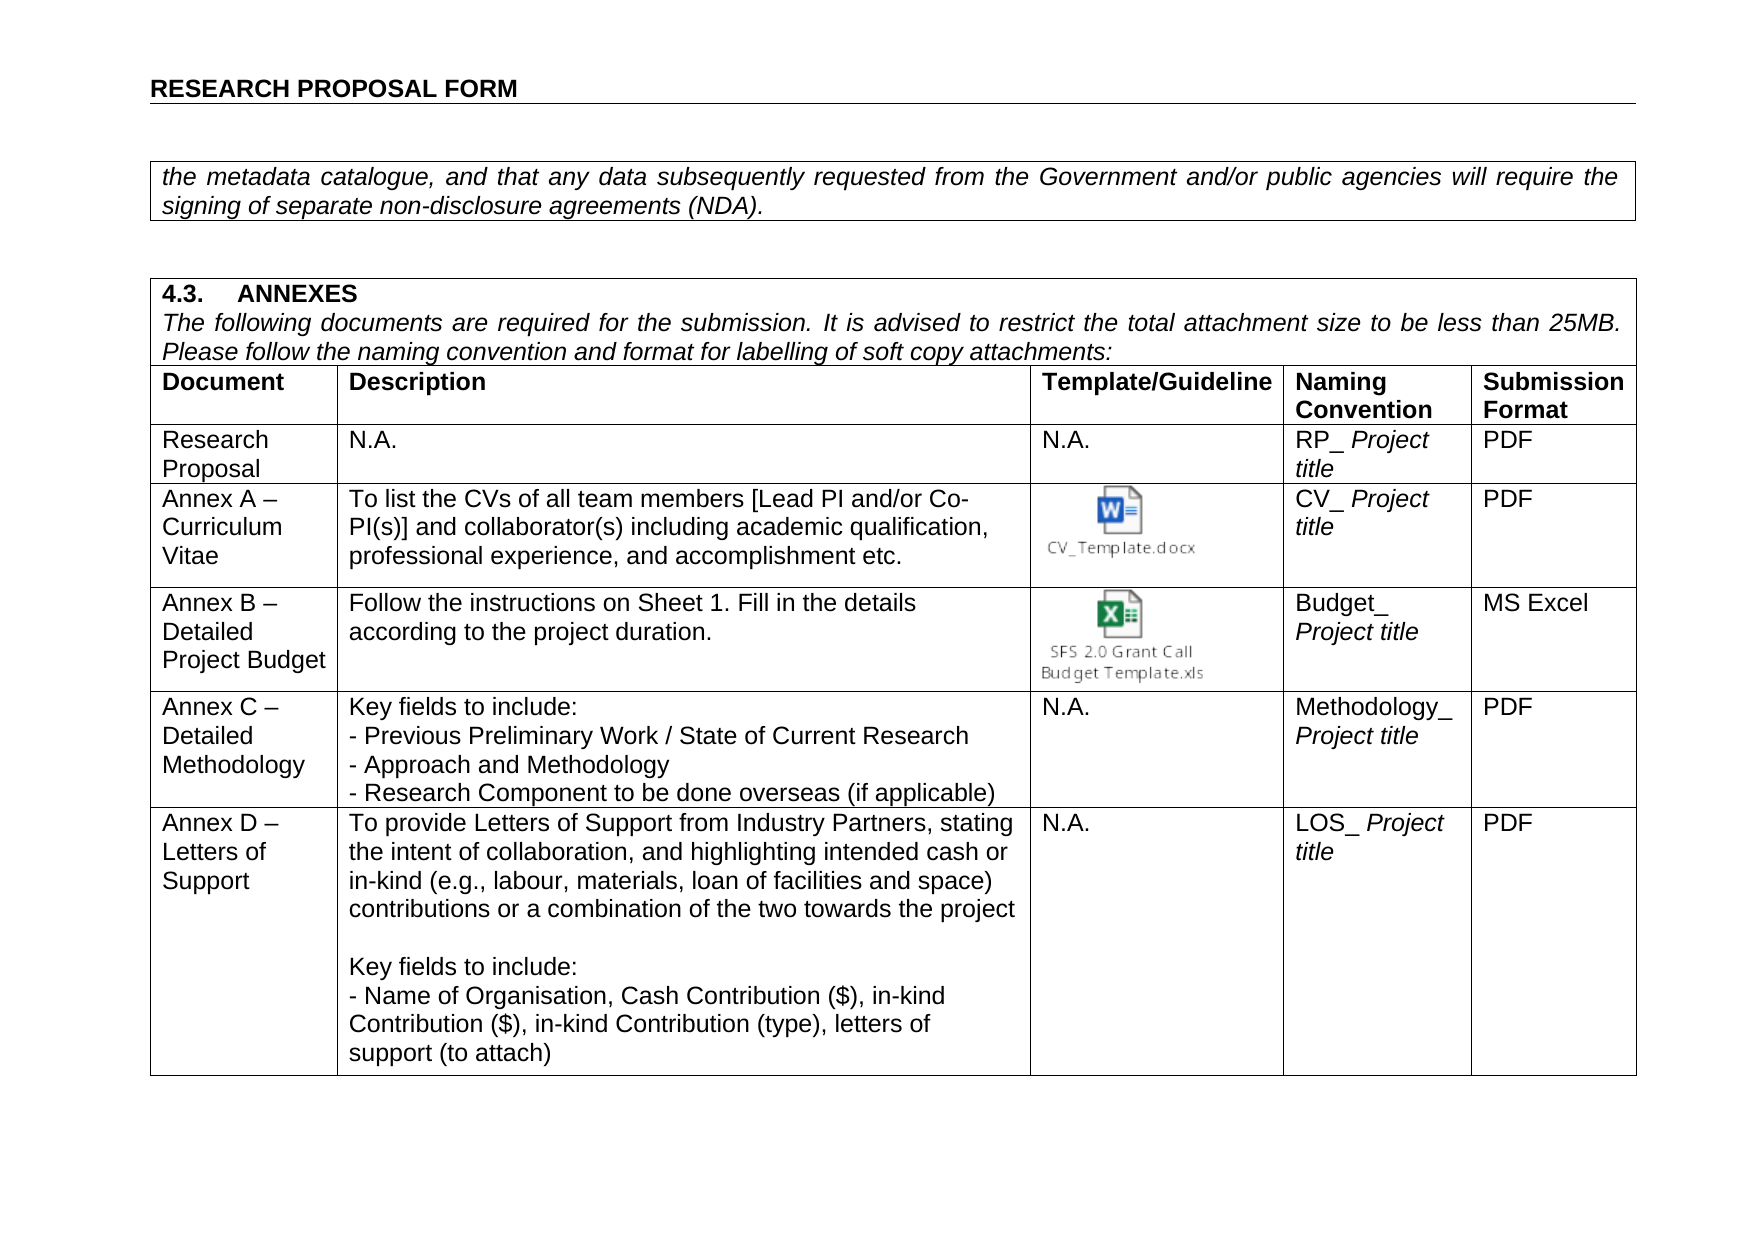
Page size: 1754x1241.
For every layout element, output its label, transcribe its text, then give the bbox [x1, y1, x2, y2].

table_cell To list the CVs of all team members [Lead PI and/or Co-PI(s)] and collaborator(s) including academic qualification, professional experience, and accomplishment etc. [338, 484, 1030, 587]
table_cell Budget_ Project title [1284, 588, 1471, 691]
table_cell To provide Letters of Support from Industry Partners, stating the intent of collaboration, and highlighting intended cash or in-kind (e.g., labour, materials, loan of facilities and space) contributions or a combination of the two towards the project Key fields to include: - Name of Organisation, Cash Contribution ($), in-kind Contribution ($), in-kind Contribution (type), letters of support (to attach) [338, 808, 1030, 1075]
table_cell Annex D – Letters of Support [151, 808, 337, 1075]
table_cell MS Excel [1472, 588, 1636, 691]
table_cell [1031, 588, 1283, 691]
table_cell N.A. [1031, 808, 1283, 1075]
table_cell N.A. [1031, 692, 1283, 807]
table_cell Annex C – Detailed Methodology [151, 692, 337, 807]
table_cell Annex A – Curriculum Vitae [151, 484, 337, 587]
table_cell N.A. [1031, 425, 1283, 482]
table_cell CV_ Project title [1284, 484, 1471, 587]
table_cell Annex B – Detailed Project Budget [151, 588, 337, 691]
table_cell [1031, 484, 1283, 587]
table_cell Follow the instructions on Sheet 1. Fill in the details according to the project duration. [338, 588, 1030, 691]
table_cell LOS_ Project title [1284, 808, 1471, 1075]
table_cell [151, 162, 1635, 219]
table_cell PDF [1472, 425, 1636, 482]
table_cell N.A. [338, 425, 1030, 482]
table_cell Submission Format [1472, 366, 1636, 424]
table_cell Key fields to include: - Previous Preliminary Work / State of Current Research - Approach and Methodology - Research Component to be done overseas (if applicable) [338, 692, 1030, 807]
table_cell RP_ Project title [1284, 425, 1471, 482]
table_header ANNEXES The following documents are required for the submission. It is advised to restrict the total attachment size to be less than 25MB. Please follow the naming convention and format for labelling of soft copy attachments: [151, 279, 1636, 365]
table_cell Naming Convention [1284, 366, 1471, 424]
table_cell PDF [1472, 484, 1636, 587]
table_cell Description [338, 366, 1030, 424]
table_cell Document [151, 366, 337, 424]
table_cell Research Proposal [151, 425, 337, 482]
table_cell Template/Guideline [1031, 366, 1283, 424]
table_cell Methodology_ Project title [1284, 692, 1471, 807]
table_cell PDF [1472, 808, 1636, 1075]
table_cell PDF [1472, 692, 1636, 807]
